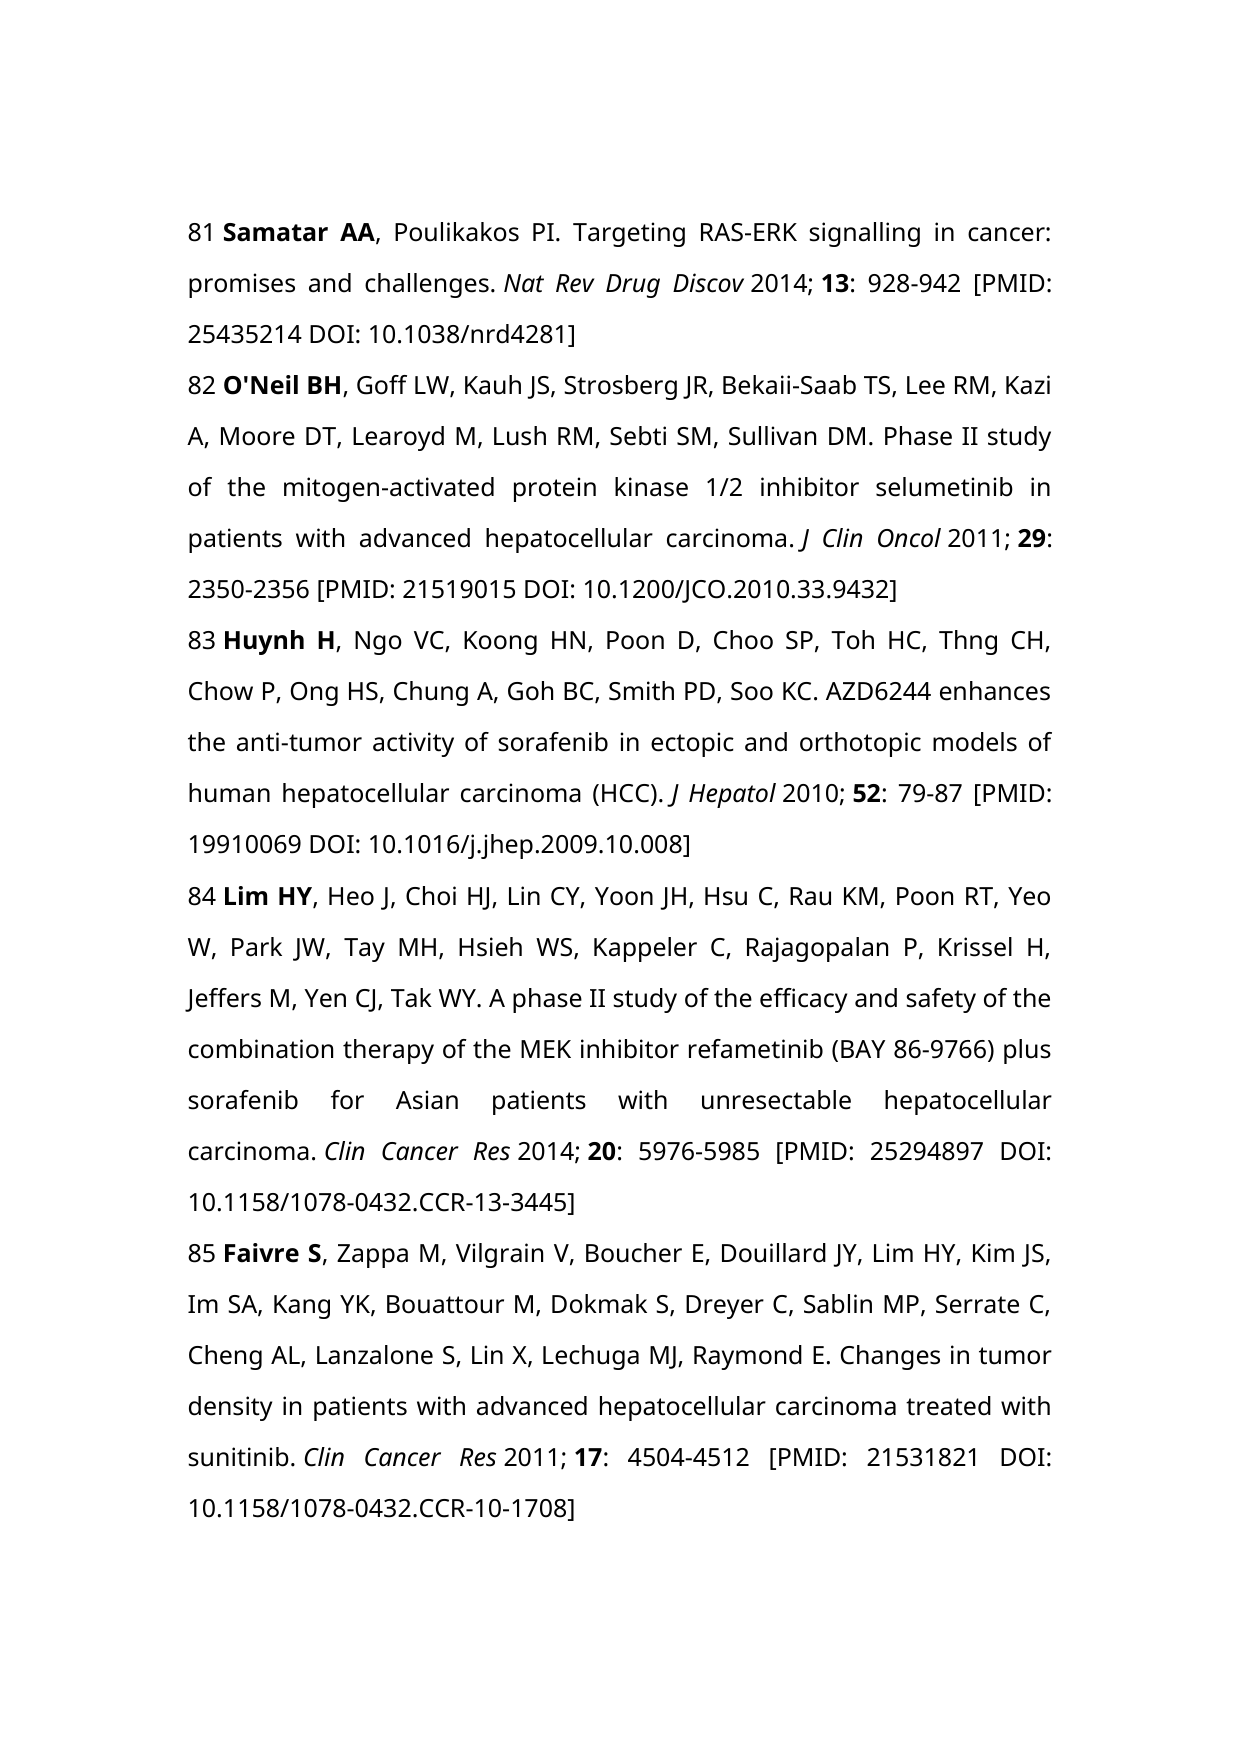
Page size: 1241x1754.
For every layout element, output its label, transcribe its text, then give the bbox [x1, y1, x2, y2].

text 82 O'Neil BH, Goff LW, Kauh JS, Strosberg JR, Bekaii-Saab TS, Lee RM, Kazi A, Moore DT, Learoyd M, Lush RM, Sebti SM, Sullivan DM. Phase II study of the mitogen-activated protein kinase 1/2 inhibitor selumetinib in patients with advanced hepatocellular carcinoma. J Clin Oncol 2011; 29: 2350-2356 [PMID: 21519015 DOI: 10.1200/JCO.2010.33.9432] [123, 303, 1117, 558]
text 84 Lim HY, Heo J, Choi HJ, Lin CY, Yoon JH, Hsu C, Rau KM, Poon RT, Yeo W, Park JW, Tay MH, Hsieh WS, Kappeler C, Rajagopalan P, Krissel H, Jeffers M, Yen CJ, Tak WY. A phase II study of the efficacy and safety of the combination therapy of the MEK inhibitor refametinib (BAY 86-9766) plus sorafenib for Asian patients with unresectable hepatocellular carcinoma. Clin Cancer Res 2014; 20: 5976-5985 [PMID: 25294897 DOI: 10.1158/1078-0432.CCR-13-3445] [123, 813, 1117, 1171]
text 85 Faivre S, Zappa M, Vilgrain V, Boucher E, Douillard JY, Lim HY, Kim JS, Im SA, Kang YK, Bouattour M, Dokmak S, Dreyer C, Sablin MP, Serrate C, Cheng AL, Lanzalone S, Lin X, Lechuga MJ, Raymond E. Changes in tumor density in patients with advanced hepatocellular carcinoma treated with sunitinib. Clin Cancer Res 2011; 17: 4504-4512 [PMID: 21531821 DOI: 10.1158/1078-0432.CCR-10-1708] [123, 1171, 1117, 1589]
text 83 Huynh H, Ngo VC, Koong HN, Poon D, Choo SP, Toh HC, Thng CH, Chow P, Ong HS, Chung A, Goh BC, Smith PD, Soo KC. AZD6244 enhances the anti-tumor activity of sorafenib in ectopic and orthotopic models of human hepatocellular carcinoma (HCC). J Hepatol 2010; 52: 79-87 [PMID: 19910069 DOI: 10.1016/j.jhep.2009.10.008] [123, 558, 1117, 813]
text 81 Samatar AA, Poulikakos PI. Targeting RAS-ERK signalling in cancer: promises and challenges. Nat Rev Drug Discov 2014; 13: 928-942 [PMID: 25435214 DOI: 10.1038/nrd4281] [123, 150, 1117, 303]
